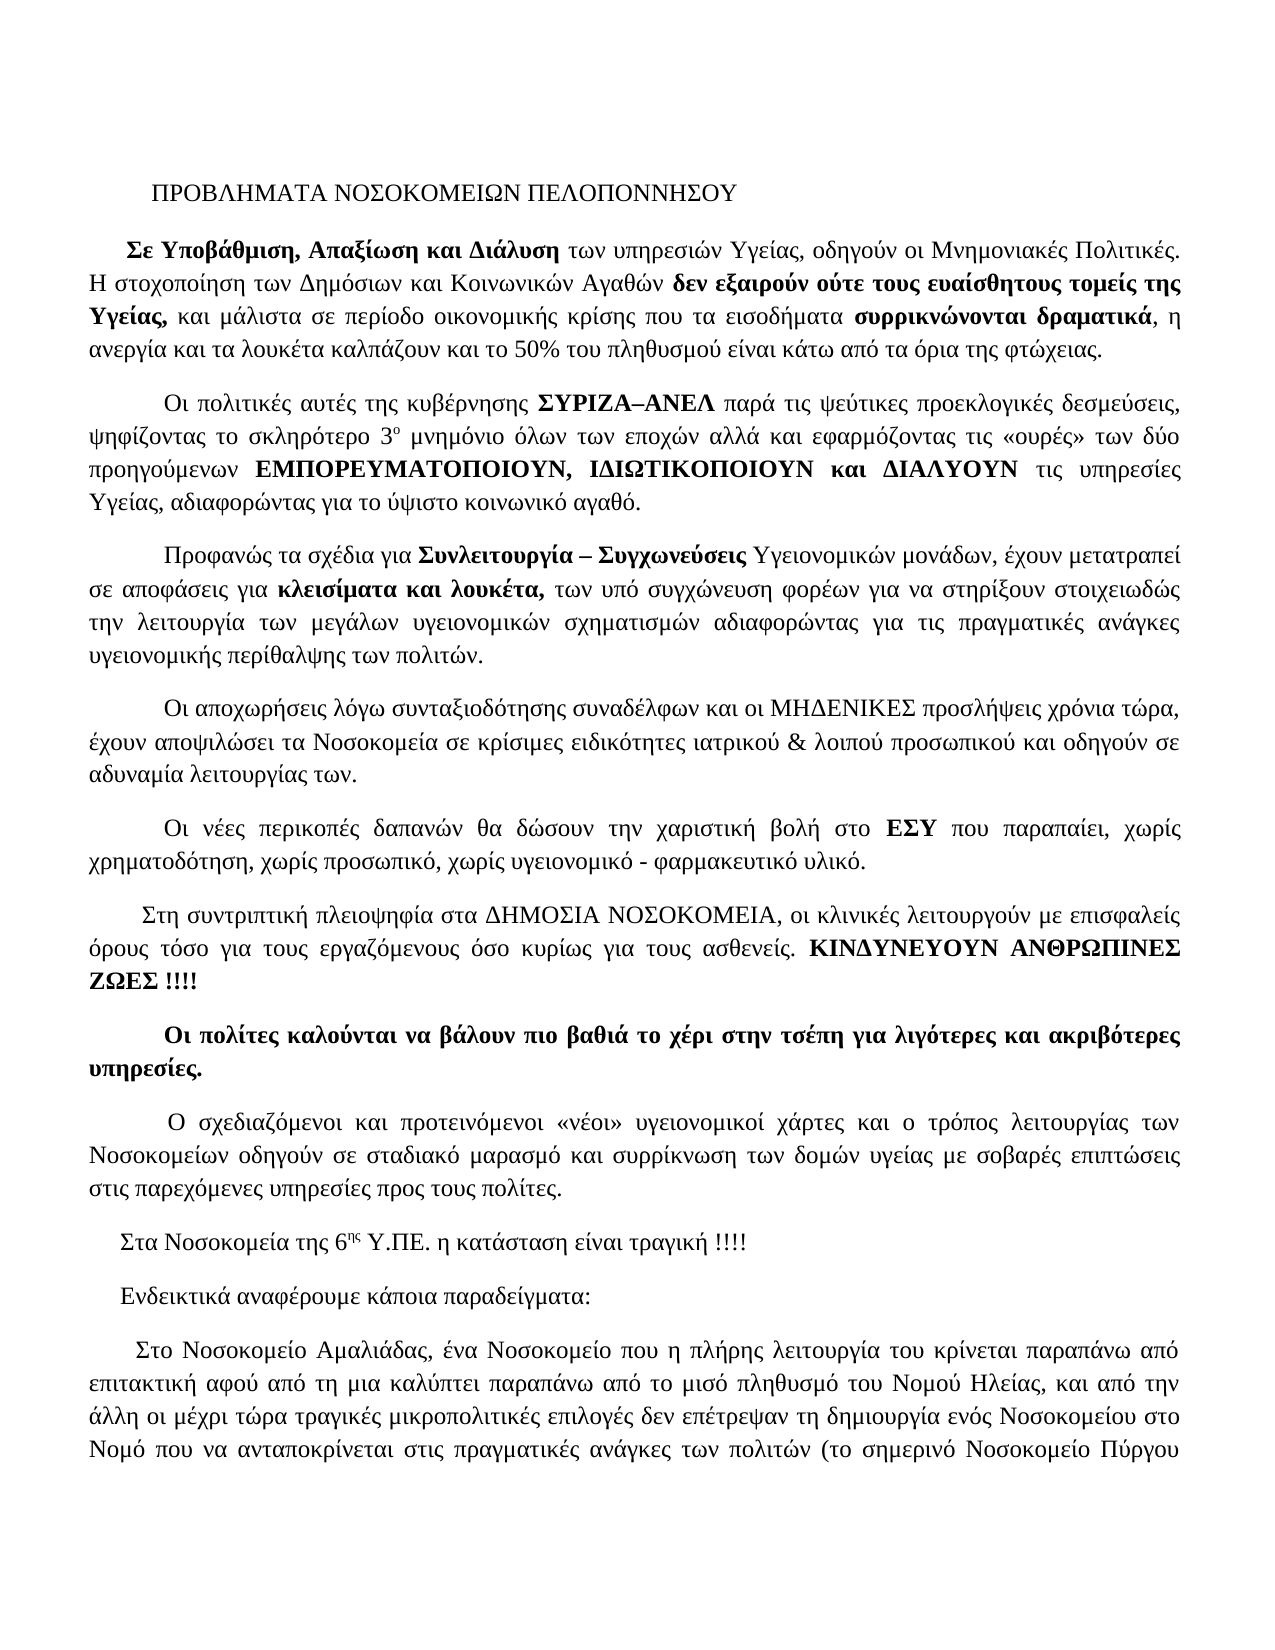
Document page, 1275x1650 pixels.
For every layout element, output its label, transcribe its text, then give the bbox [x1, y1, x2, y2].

text Οι νέες περικοπές δαπανών θα δώσουν την χαριστική βολή στο ΕΣΥ που παραπαίει, χωρίς χρηματοδότηση, χωρίς προσωπικό, χωρίς υγειονομικό - φαρμακευτικό υλικό. [89, 813, 1181, 875]
text Προφανώς τα σχέδια για Συνλειτουργία – Συγχωνεύσεις Υγειονομικών μονάδων, έχουν μετατραπεί σε αποφάσεις για κλεισίματα και λουκέτα, των υπό συγχώνευση φορέων για να στηρίξουν στοιχειωδώς την λειτουργία των μεγάλων υγειονομικών σχηματισμών αδιαφορώντας για τις πραγματικές ανάγκες υγειονομικής περίθαλψης των πολιτών. [89, 541, 1181, 668]
text Ενδεικτικά αναφέρουμε κάποια παραδείγματα: [89, 1281, 1181, 1309]
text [89, 1335, 1181, 1462]
text Οι πολιτικές αυτές της κυβέρνησης ΣΥΡΙΖΑ–ΑΝΕΛ παρά τις ψεύτικες προεκλογικές δεσμεύσεις, ψηφίζοντας το σκληρότερο 3ο μνημόνιο όλων των εποχών αλλά και εφαρμόζοντας τις «ουρές» των δύο προηγούμενων ΕΜΠΟΡΕΥΜΑΤΟΠΟΙΟΥΝ, ΙΔΙΩΤΙΚΟΠΟΙΟΥΝ και ΔΙΑΛΥΟΥΝ τις υπηρεσίες Υγείας, αδιαφορώντας για το ύψιστο κοινωνικό αγαθό. [89, 388, 1181, 516]
text Στα Νοσοκομεία της 6ης Υ.ΠΕ. η κατάσταση είναι τραγική !!!! [89, 1227, 1181, 1256]
text Σε Υποβάθμιση, Απαξίωση και Διάλυση των υπηρεσιών Υγείας, οδηγούν οι Μνημονιακές Πολιτικές. Η στοχοποίηση των Δημόσιων και Κοινωνικών Αγαθών δεν εξαιρούν ούτε τους ευαίσθητους τομείς της Υγείας, και μάλιστα σε περίοδο οικονομικής κρίσης που τα εισοδήματα συρρικνώνονται δραματικά, η ανεργία και τα λουκέτα καλπάζουν και το 50% του πληθυσμού είναι κάτω από τα όρια της φτώχειας. [89, 235, 1181, 363]
text Οι πολίτες καλούνται να βάλουν πιο βαθιά το χέρι στην τσέπη για λιγότερες και ακριβότερες υπηρεσίες. [89, 1020, 1181, 1082]
text Στη συντριπτική πλειοψηφία στα ΔΗΜΟΣΙΑ ΝΟΣΟΚΟΜΕΙΑ, οι κλινικές λειτουργούν με επισφαλείς όρους τόσο για τους εργαζόμενους όσο κυρίως για τους ασθενείς. ΚΙΝΔΥΝΕΥΟΥΝ ΑΝΘΡΩΠΙΝΕΣ ΖΩΕΣ !!!! [89, 900, 1181, 995]
text ΠΡΟΒΛΗΜΑΤΑ ΝΟΣΟΚΟΜΕΙΩΝ ΠΕΛΟΠΟΝΝΗΣΟΥ [89, 178, 1181, 207]
text Οι αποχωρήσεις λόγω συνταξιοδότησης συναδέλφων και οι ΜΗΔΕΝΙΚΕΣ προσλήψεις χρόνια τώρα, έχουν αποψιλώσει τα Νοσοκομεία σε κρίσιμες ειδικότητες ιατρικού & λοιπού προσωπικού και οδηγούν σε αδυναμία λειτουργίας των. [89, 693, 1181, 788]
text Ο σχεδιαζόμενοι και προτεινόμενοι «νέοι» υγειονομικοί χάρτες και ο τρόπος λειτουργίας των Νοσοκομείων οδηγούν σε σταδιακό μαρασμό και συρρίκνωση των δομών υγείας με σοβαρές επιπτώσεις στις παρεχόμενες υπηρεσίες προς τους πολίτες. [89, 1107, 1181, 1202]
